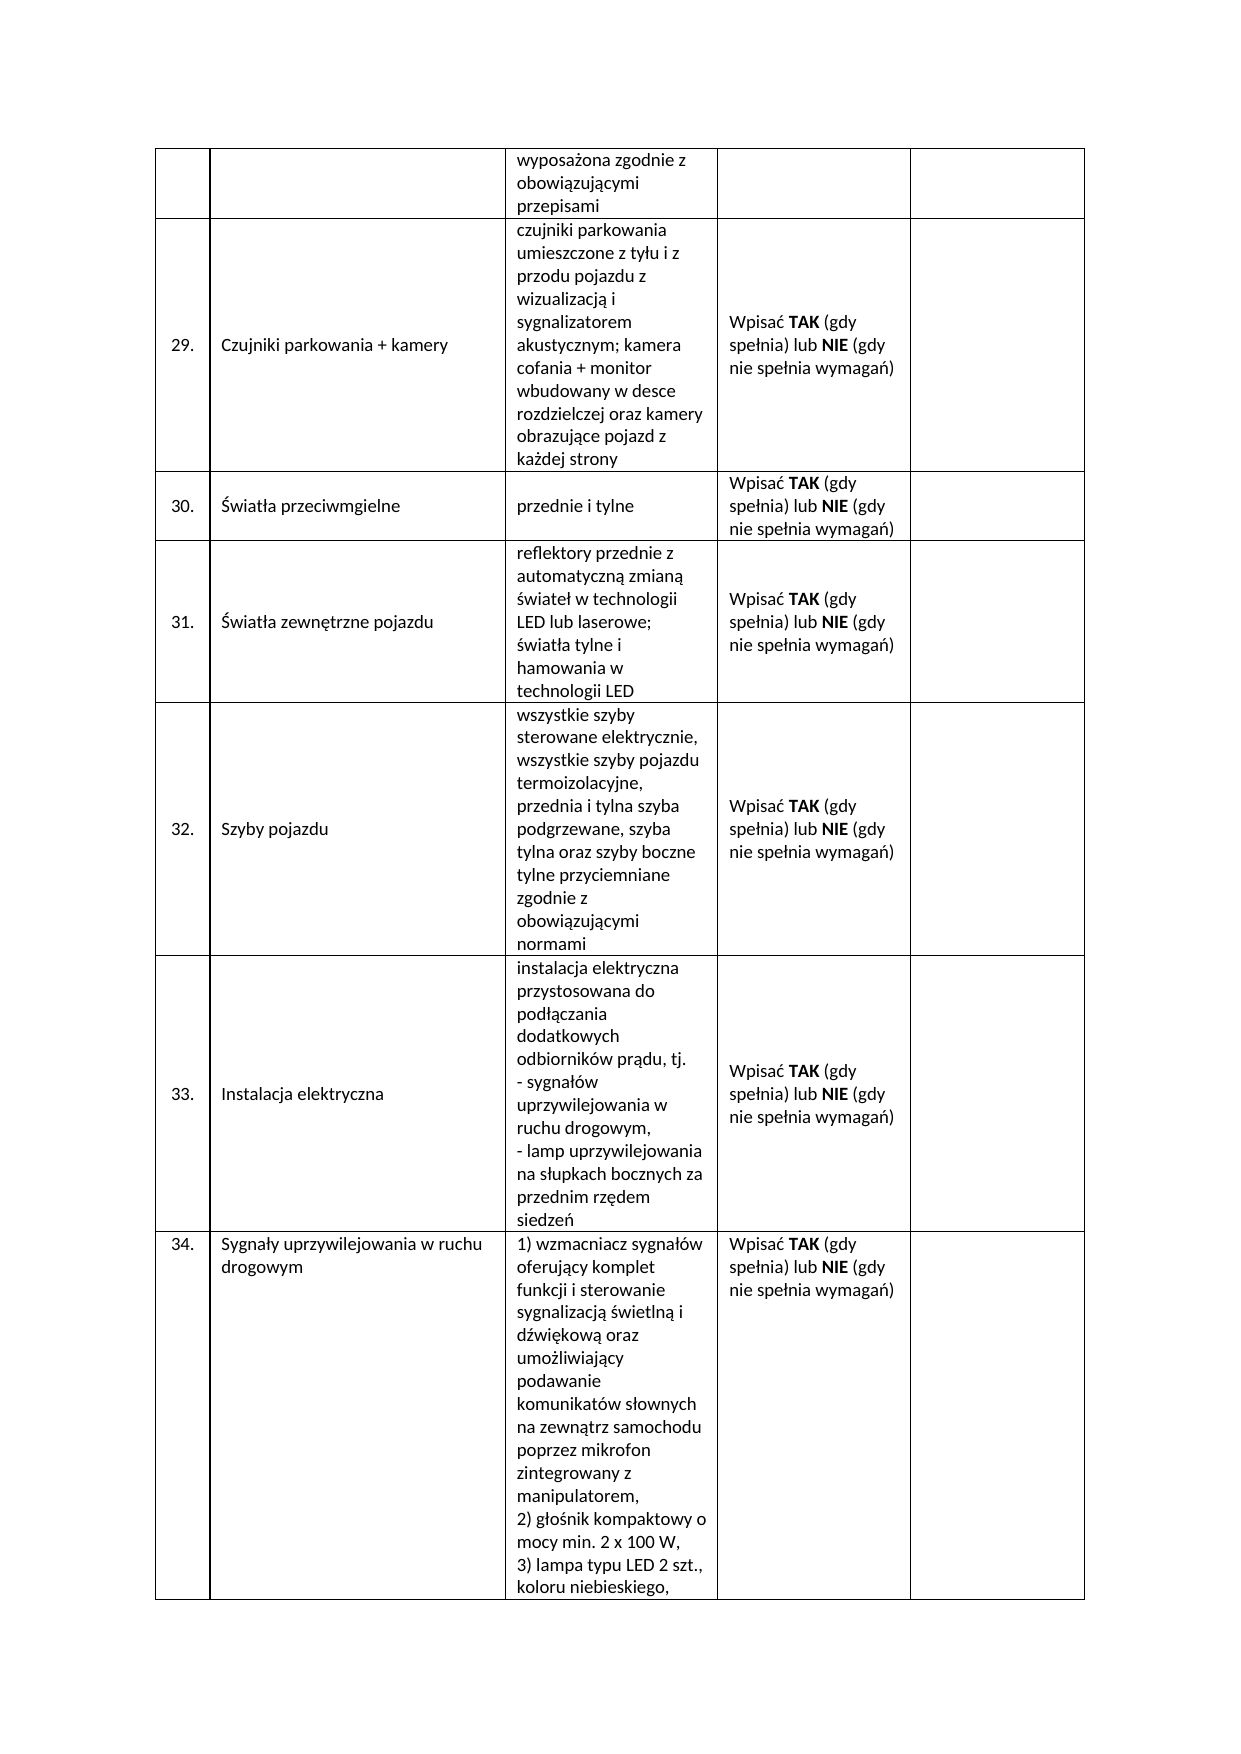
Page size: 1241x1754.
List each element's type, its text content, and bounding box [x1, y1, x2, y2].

table_cell Światła przeciwmgielne [211, 472, 505, 540]
table_cell [156, 472, 209, 540]
table_cell reflektory przednie z automatyczną zmianą świateł w technologii LED lub laserowe; światła tylne i hamowania w technologii LED [506, 541, 717, 702]
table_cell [506, 1232, 717, 1599]
table_cell [156, 956, 209, 1231]
table_cell [911, 219, 1084, 471]
table_cell [156, 149, 209, 217]
table_cell Wpisać TAK (gdy spełnia) lub NIE (gdy nie spełnia wymagań) [718, 472, 910, 540]
table_cell [156, 1232, 209, 1599]
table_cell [718, 1232, 910, 1599]
table_cell [911, 1232, 1084, 1599]
table_cell [911, 703, 1084, 955]
table_cell Czujniki parkowania + kamery [211, 219, 505, 471]
table_cell [156, 703, 209, 955]
table_cell Światła zewnętrzne pojazdu [211, 541, 505, 702]
table_cell [911, 149, 1084, 217]
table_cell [718, 149, 910, 217]
table_cell [156, 219, 209, 471]
table_cell instalacja elektryczna przystosowana do podłączania dodatkowych odbiorników prądu, tj. - sygnałów uprzywilejowania w ruchu drogowym, - lamp uprzywilejowania na słupkach bocznych za przednim rzędem siedzeń [506, 956, 717, 1231]
table_cell wszystkie szyby sterowane elektrycznie, wszystkie szyby pojazdu termoizolacyjne, przednia i tylna szyba podgrzewane, szyba tylna oraz szyby boczne tylne przyciemniane zgodnie z obowiązującymi normami [506, 703, 717, 955]
table_cell czujniki parkowania umieszczone z tyłu i z przodu pojazdu z wizualizacją i sygnalizatorem akustycznym; kamera cofania + monitor wbudowany w desce rozdzielczej oraz kamery obrazujące pojazd z każdej strony [506, 219, 717, 471]
table_cell Szyby pojazdu [211, 703, 505, 955]
table_cell Wpisać TAK (gdy spełnia) lub NIE (gdy nie spełnia wymagań) [718, 956, 910, 1231]
table_cell [156, 541, 209, 702]
table_cell Wpisać TAK (gdy spełnia) lub NIE (gdy nie spełnia wymagań) [718, 219, 910, 471]
table_cell Wpisać TAK (gdy spełnia) lub NIE (gdy nie spełnia wymagań) [718, 703, 910, 955]
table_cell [211, 149, 505, 217]
table_cell Instalacja elektryczna [211, 956, 505, 1231]
table_cell Wpisać TAK (gdy spełnia) lub NIE (gdy nie spełnia wymagań) [718, 541, 910, 702]
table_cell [506, 149, 717, 217]
table_cell przednie i tylne [506, 472, 717, 540]
table_cell [911, 956, 1084, 1231]
table_cell [911, 541, 1084, 702]
table_cell [911, 472, 1084, 540]
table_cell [211, 1232, 505, 1599]
